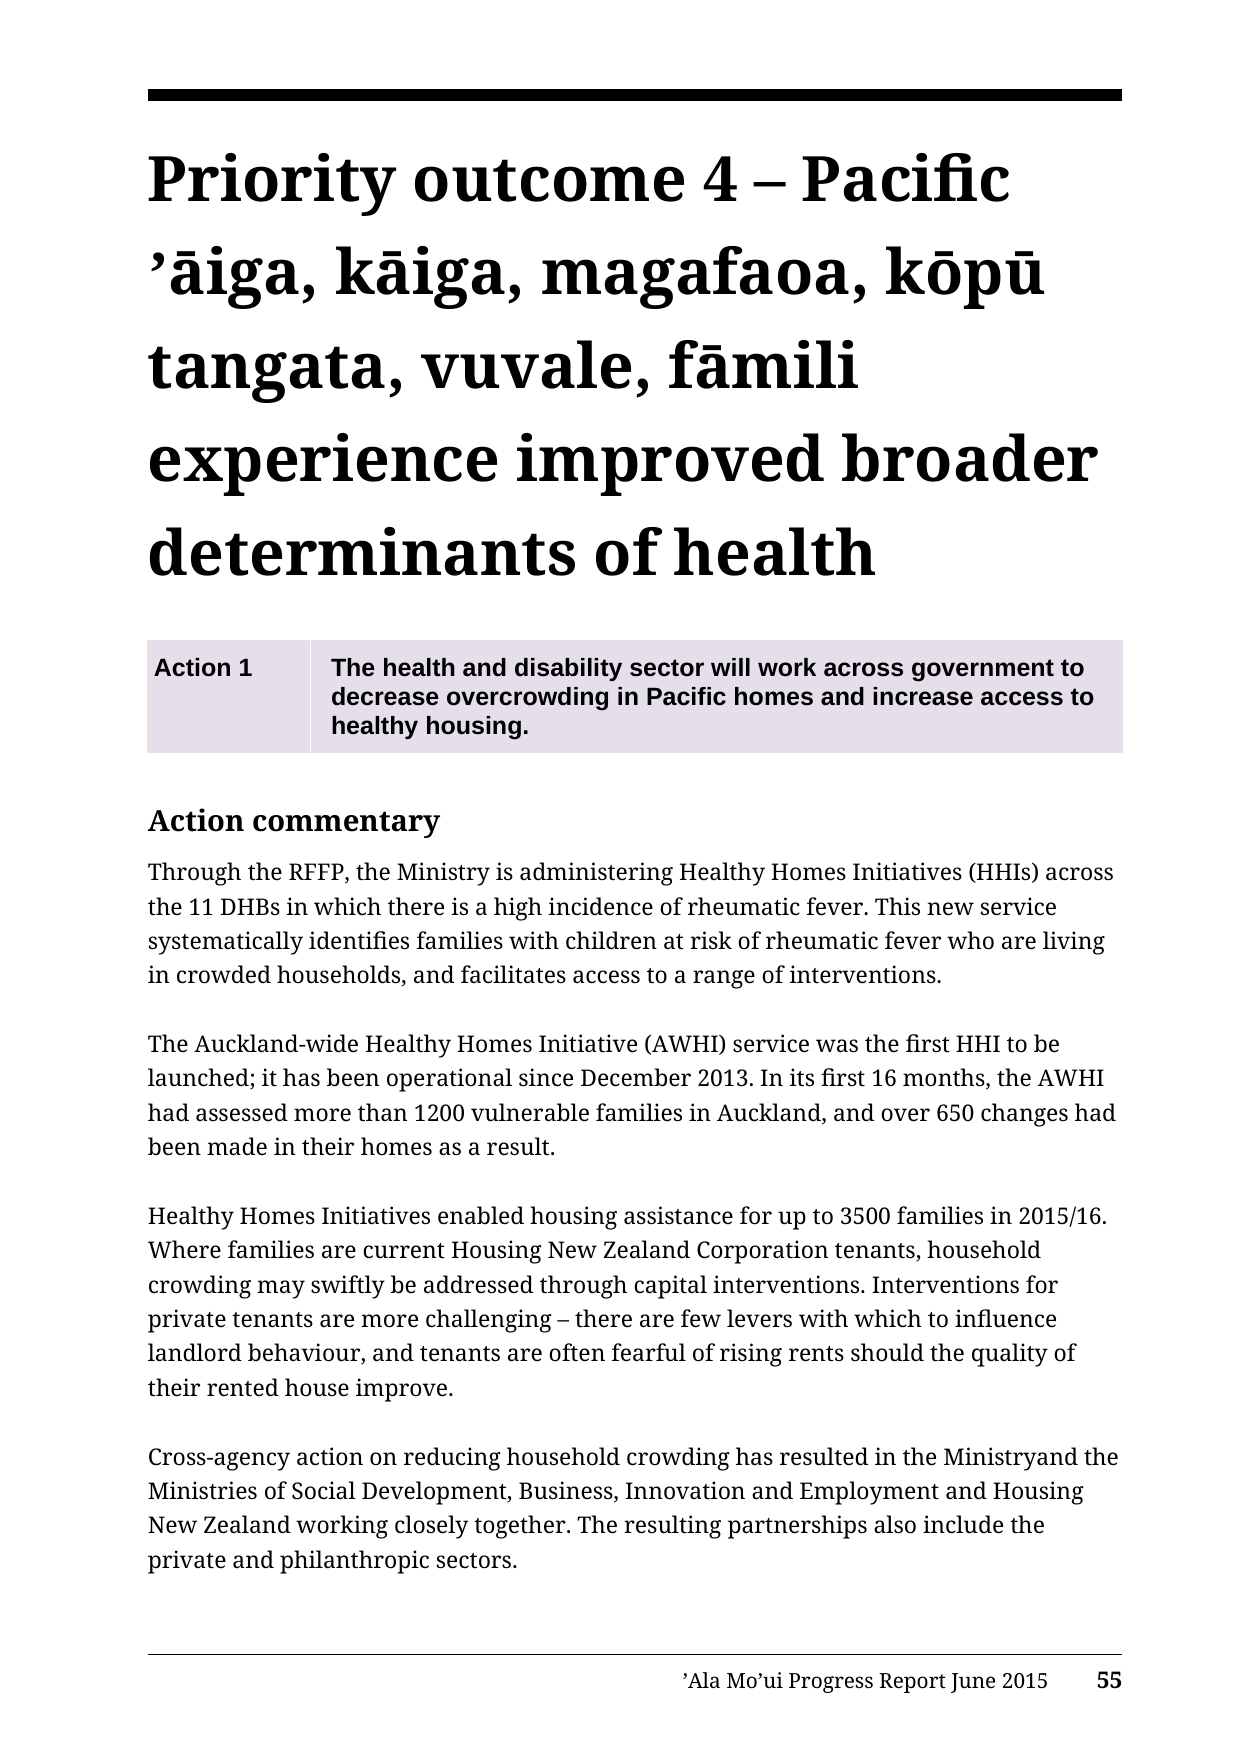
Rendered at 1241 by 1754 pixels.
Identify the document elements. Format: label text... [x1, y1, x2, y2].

text Through the RFFP, the Ministry is administering Healthy Homes Initiatives (HHIs) across the 11 DHBs in which there is a high incidence of rheumatic fever. This new service systematically identifies families with children at risk of rheumatic fever who are living in crowded households, and facilitates access to a range of interventions. [148, 856, 1122, 990]
subtitle Action commentary [148, 800, 1122, 839]
text The Auckland-wide Healthy Homes Initiative (AWHI) service was the first HHI to be launched; it has been operational since December 2013. In its first 16 months, the AWHI had assessed more than 1200 vulnerable families in Auckland, and over 650 changes had been made in their homes as a result. [148, 1028, 1122, 1162]
table_header The health and disability sector will work across government to decrease overcrowding in Pacific homes and increase access to healthy housing. [311, 641, 1122, 752]
text Cross-agency action on reducing household crowding has resulted in the Ministryand the Ministries of Social Development, Business, Innovation and Employment and Housing New Zealand working closely together. The resulting partnerships also include the private and philanthropic sectors. [148, 1440, 1122, 1575]
text Healthy Homes Initiatives enabled housing assistance for up to 3500 families in 2015/16. Where families are current Housing New Zealand Corporation tenants, household crowding may swiftly be addressed through capital interventions. Interventions for private tenants are more challenging – there are few levers with which to influence landlord behaviour, and tenants are often fearful of rising rents should the quality of their rented house improve. [148, 1200, 1122, 1403]
subtitle Priority outcome 4 – Pacific ʼāiga, kāiga, magafaoa, kōpū tangata, vuvale, fāmili experience improved broader determinants of health [148, 101, 1122, 594]
table_header Action 1 [148, 641, 310, 752]
